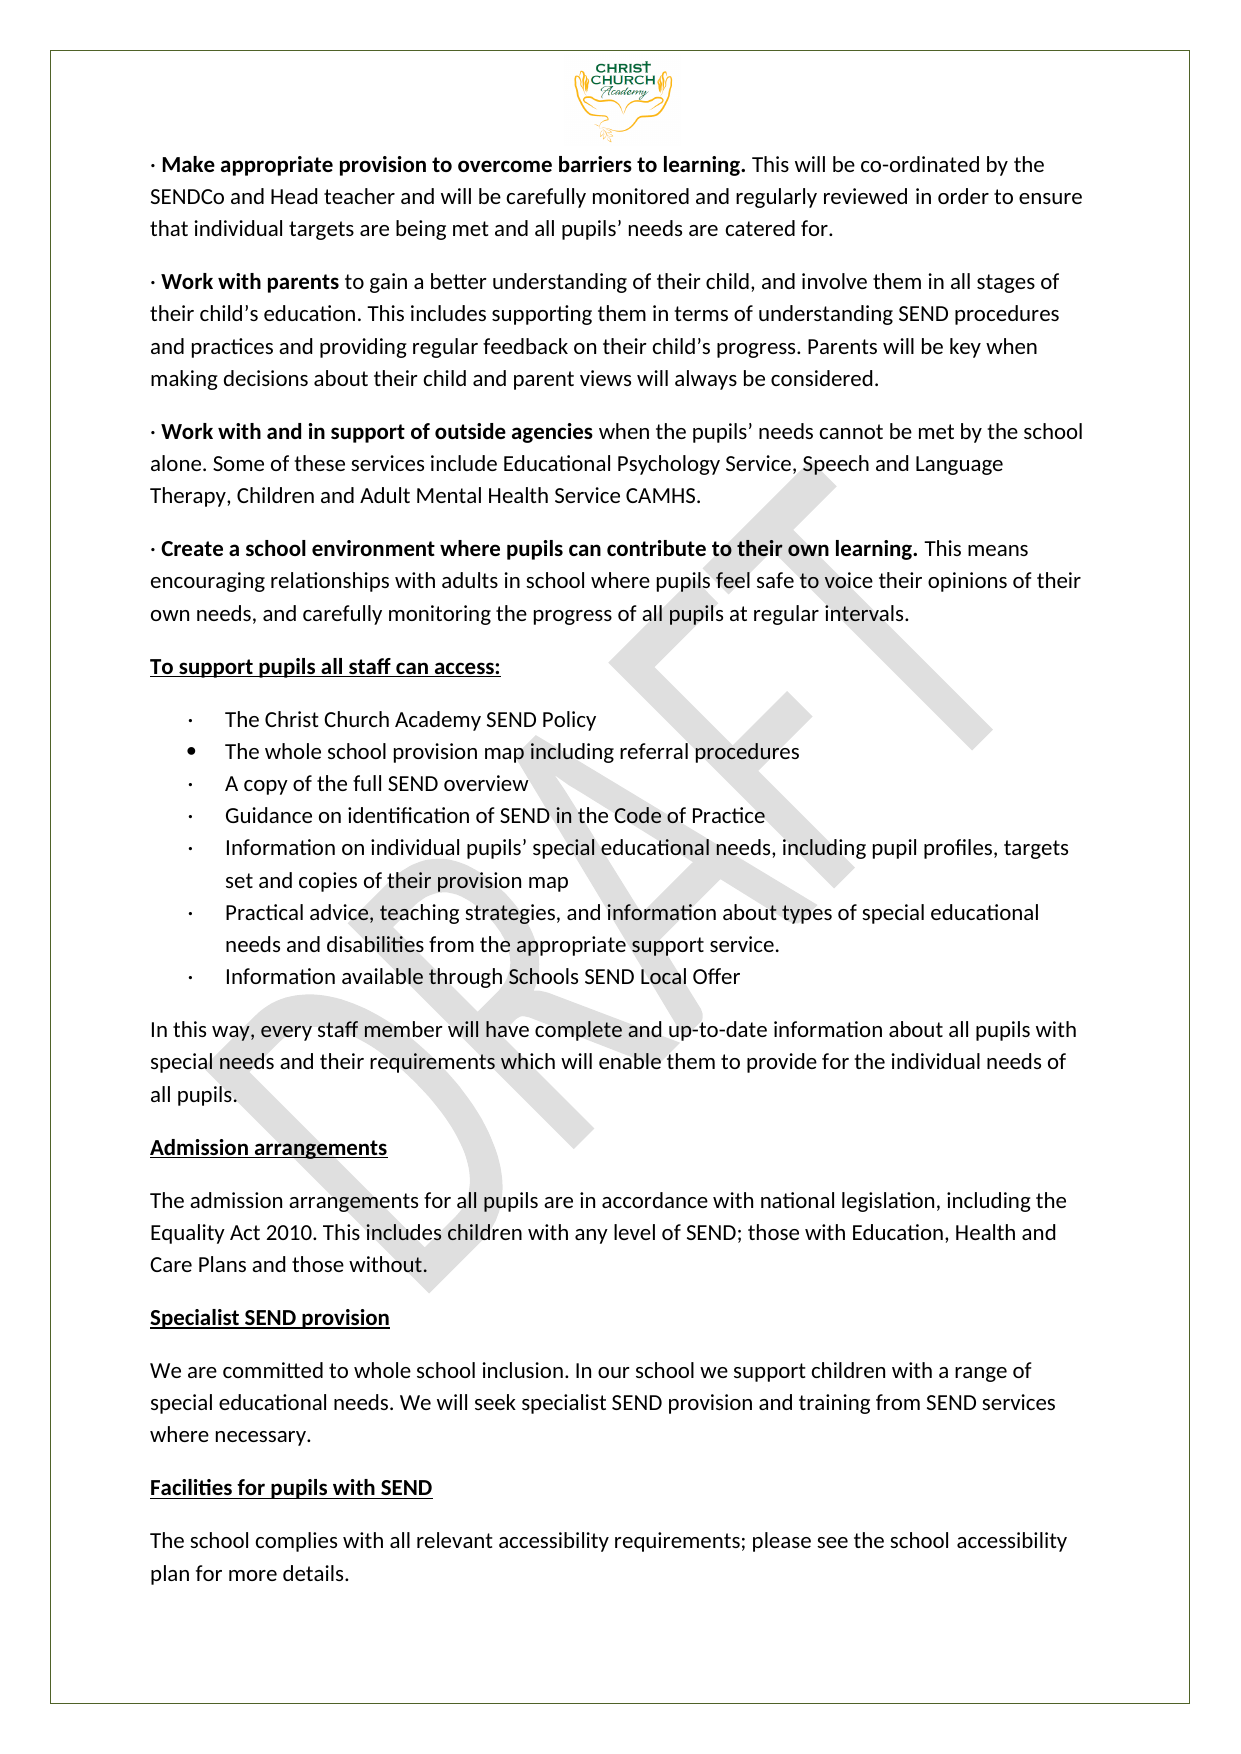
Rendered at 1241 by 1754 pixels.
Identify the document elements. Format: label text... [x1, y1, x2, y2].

list Practical advice, teaching strategies, and information about types of special educational needs and disabilities from the appropriate support service. [187, 898, 1090, 958]
text Facilities for pupils with SEND [150, 1473, 1090, 1502]
list A copy of the full SEND overview [187, 769, 1090, 797]
text The school complies with all relevant accessibility requirements; please see the school accessibility plan for more details. [150, 1527, 1090, 1587]
text · Work with parents to gain a better understanding of their child, and involve them in all stages of their child’s education. This includes supporting them in terms of understanding SEND procedures and practices and providing regular feedback on their child’s progress. Parents will be key when making decisions about their child and parent views will always be considered. [150, 267, 1090, 392]
text Admission arrangements [150, 1133, 1090, 1161]
text In this way, every staff member will have complete and up-to-date information about all pupils with special needs and their requirements which will enable them to provide for the individual needs of all pupils. [150, 1015, 1090, 1108]
text Specialist SEND provision [150, 1303, 1090, 1331]
list Guidance on identification of SEND in the Code of Practice [187, 801, 1090, 829]
text The admission arrangements for all pupils are in accordance with national legislation, including the Equality Act 2010. This includes children with any level of SEND; those with Education, Health and Care Plans and those without. [150, 1186, 1090, 1278]
list The Christ Church Academy SEND Policy [187, 705, 1090, 733]
text · Create a school environment where pupils can contribute to their own learning. This means encouraging relationships with adults in school where pupils feel safe to voice their opinions of their own needs, and carefully monitoring the progress of all pupils at regular intervals. [150, 534, 1090, 627]
text We are committed to whole school inclusion. In our school we support children with a range of special educational needs. We will seek specialist SEND provision and training from SEND services where necessary. [150, 1356, 1090, 1448]
text · Work with and in support of outside agencies when the pupils’ needs cannot be met by the school alone. Some of these services include Educational Psychology Service, Speech and Language Therapy, Children and Adult Mental Health Service CAMHS. [150, 417, 1090, 509]
list Information available through Schools SEND Local Offer [187, 962, 1090, 990]
list Information on individual pupils’ special educational needs, including pupil profiles, targets set and copies of their provision map [187, 833, 1090, 894]
list The whole school provision map including referral procedures [187, 737, 1090, 765]
text · Make appropriate provision to overcome barriers to learning. This will be co-ordinated by the SENDCo and Head teacher and will be carefully monitored and regularly reviewed in order to ensure that individual targets are being met and all pupils’ needs are catered for. [150, 150, 1090, 242]
text To support pupils all staff can access: [150, 652, 1090, 680]
